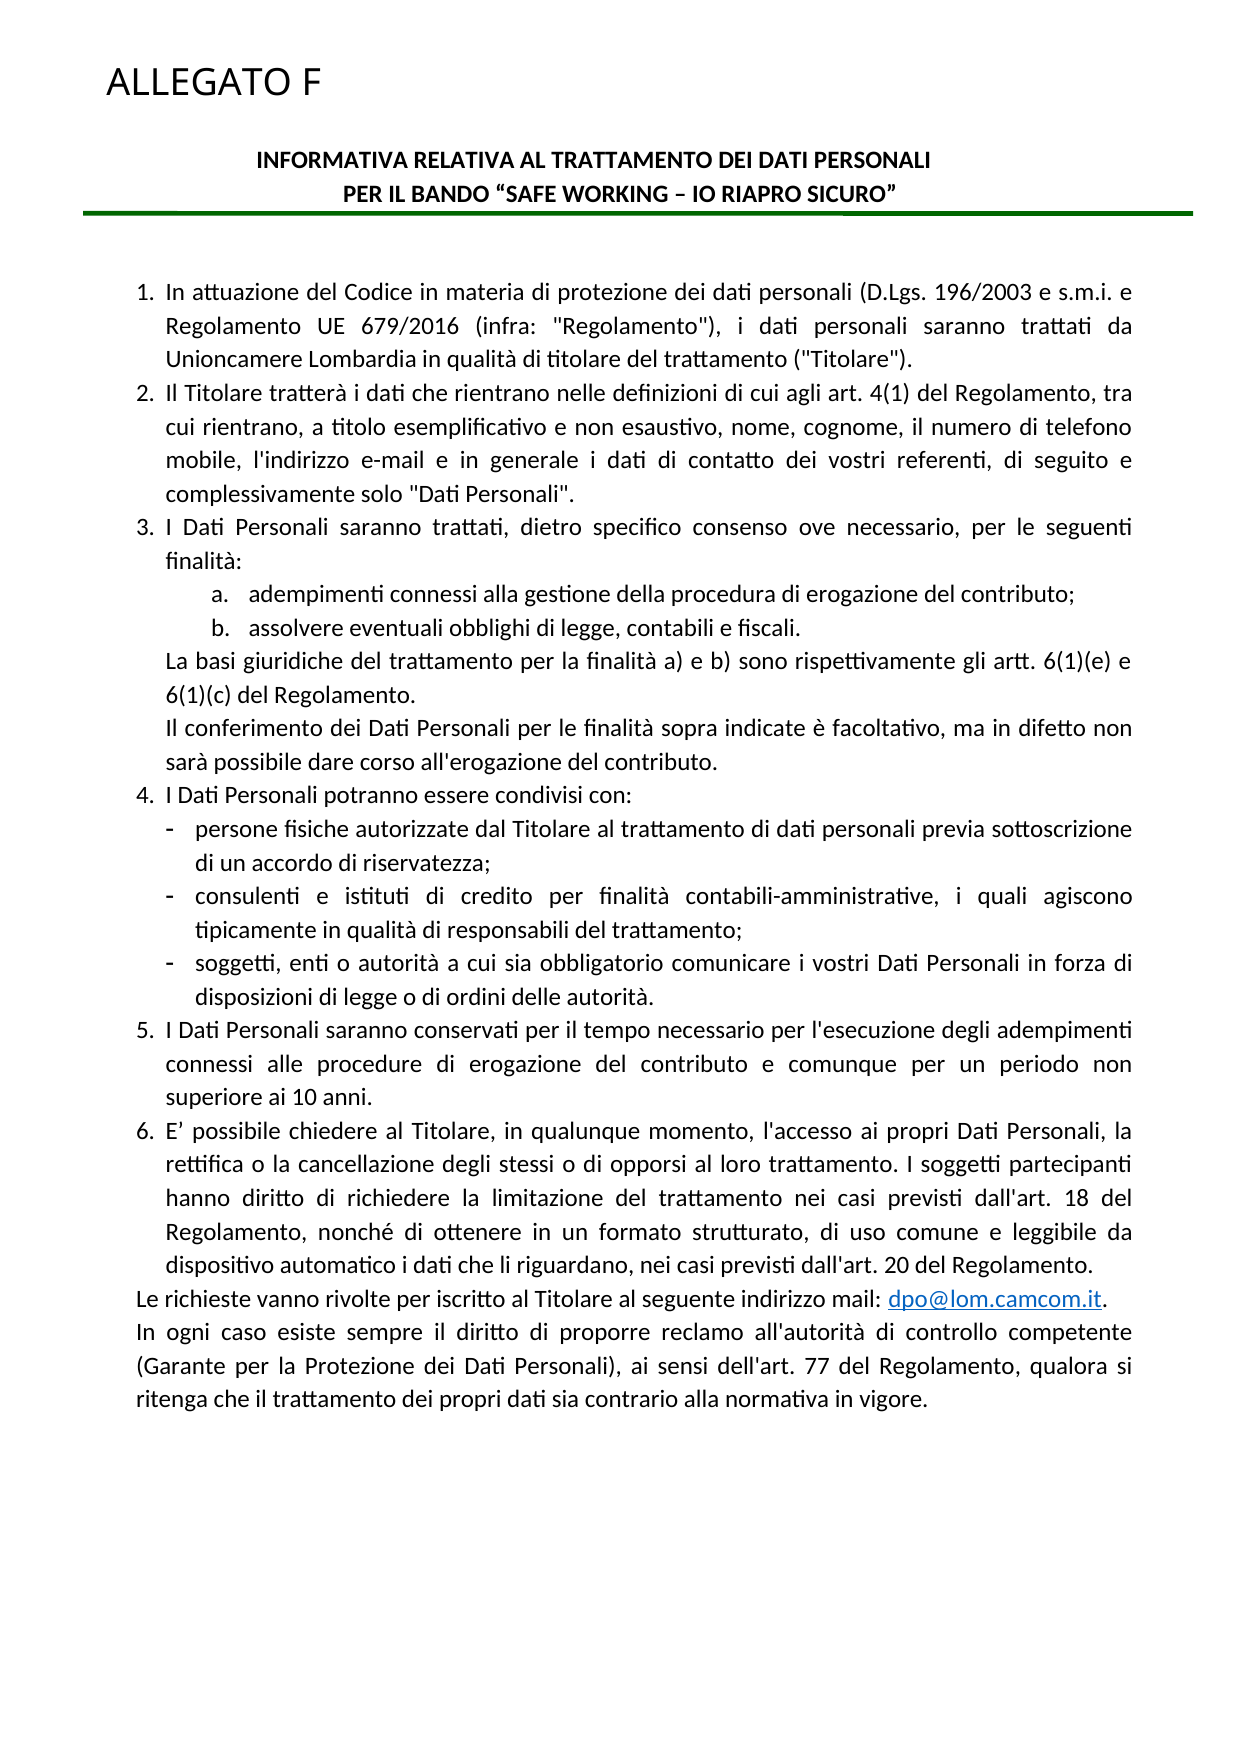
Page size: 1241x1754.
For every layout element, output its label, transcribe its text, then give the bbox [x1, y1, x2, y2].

text Le richieste vanno rivolte per iscritto al Titolare al seguente indirizzo mail: dpo@lom.camcom.it. [136, 1283, 1134, 1313]
list E’ possibile chiedere al Titolare, in qualunque momento, l'accesso ai propri Dati Personali, la rettifica o la cancellazione degli stessi o di opporsi al loro trattamento. I soggetti partecipanti hanno diritto di richiedere la limitazione del trattamento nei casi previsti dall'art. 18 del Regolamento, nonché di ottenere in un formato strutturato, di uso comune e leggibile da dispositivo automatico i dati che li riguardano, nei casi previsti dall'art. 20 del Regolamento. [136, 1115, 1134, 1280]
list In attuazione del Codice in materia di protezione dei dati personali (D.Lgs. 196/2003 e s.m.i. e Regolamento UE 679/2016 (infra: "Regolamento"), i dati personali saranno trattati da Unioncamere Lombardia in qualità di titolare del trattamento ("Titolare"). [136, 276, 1134, 374]
list I Dati Personali saranno conservati per il tempo necessario per l'esecuzione degli adempimenti connessi alle procedure di erogazione del contributo e comunque per un periodo non superiore ai 10 anni. [136, 1014, 1134, 1112]
list consulenti e istituti di credito per finalità contabili-amministrative, i quali agiscono tipicamente in qualità di responsabili del trattamento; [165, 880, 1134, 944]
text INFORMATIVA RELATIVA AL TRATTAMENTO DEI DATI PERSONALI [106, 144, 1133, 175]
list assolvere eventuali obblighi di legge, contabili e fiscali. [211, 612, 1134, 642]
text In ogni caso esiste sempre il diritto di proporre reclamo all'autorità di controllo competente (Garante per la Protezione dei Dati Personali), ai sensi dell'art. 77 del Regolamento, qualora si ritenga che il trattamento dei propri dati sia contrario alla normativa in vigore. [136, 1316, 1134, 1414]
list soggetti, enti o autorità a cui sia obbligatorio comunicare i vostri Dati Personali in forza di disposizioni di legge o di ordini delle autorità. [165, 947, 1134, 1011]
list Il Titolare tratterà i dati che rientrano nelle definizioni di cui agli art. 4(1) del Regolamento, tra cui rientrano, a titolo esemplificativo e non esaustivo, nome, cognome, il numero di telefono mobile, l'indirizzo e-mail e in generale i dati di contatto dei vostri referenti, di seguito e complessivamente solo "Dati Personali". [136, 377, 1134, 508]
list I Dati Personali potranno essere condivisi con: [136, 779, 1134, 810]
text La basi giuridiche del trattamento per la finalità a) e b) sono rispettivamente gli artt. 6(1)(e) e 6(1)(c) del Regolamento. [165, 645, 1134, 709]
list I Dati Personali saranno trattati, dietro specifico consenso ove necessario, per le seguenti finalità: [136, 511, 1134, 575]
list adempimenti connessi alla gestione della procedura di erogazione del contributo; [211, 578, 1134, 609]
list persone fisiche autorizzate dal Titolare al trattamento di dati personali previa sottoscrizione di un accordo di riservatezza; [165, 813, 1134, 877]
text Il conferimento dei Dati Personali per le finalità sopra indicate è facoltativo, ma in difetto non sarà possibile dare corso all'erogazione del contributo. [165, 712, 1134, 777]
text PER IL BANDO “SAFE WORKING – IO RIAPRO SICURO” [106, 178, 1134, 209]
